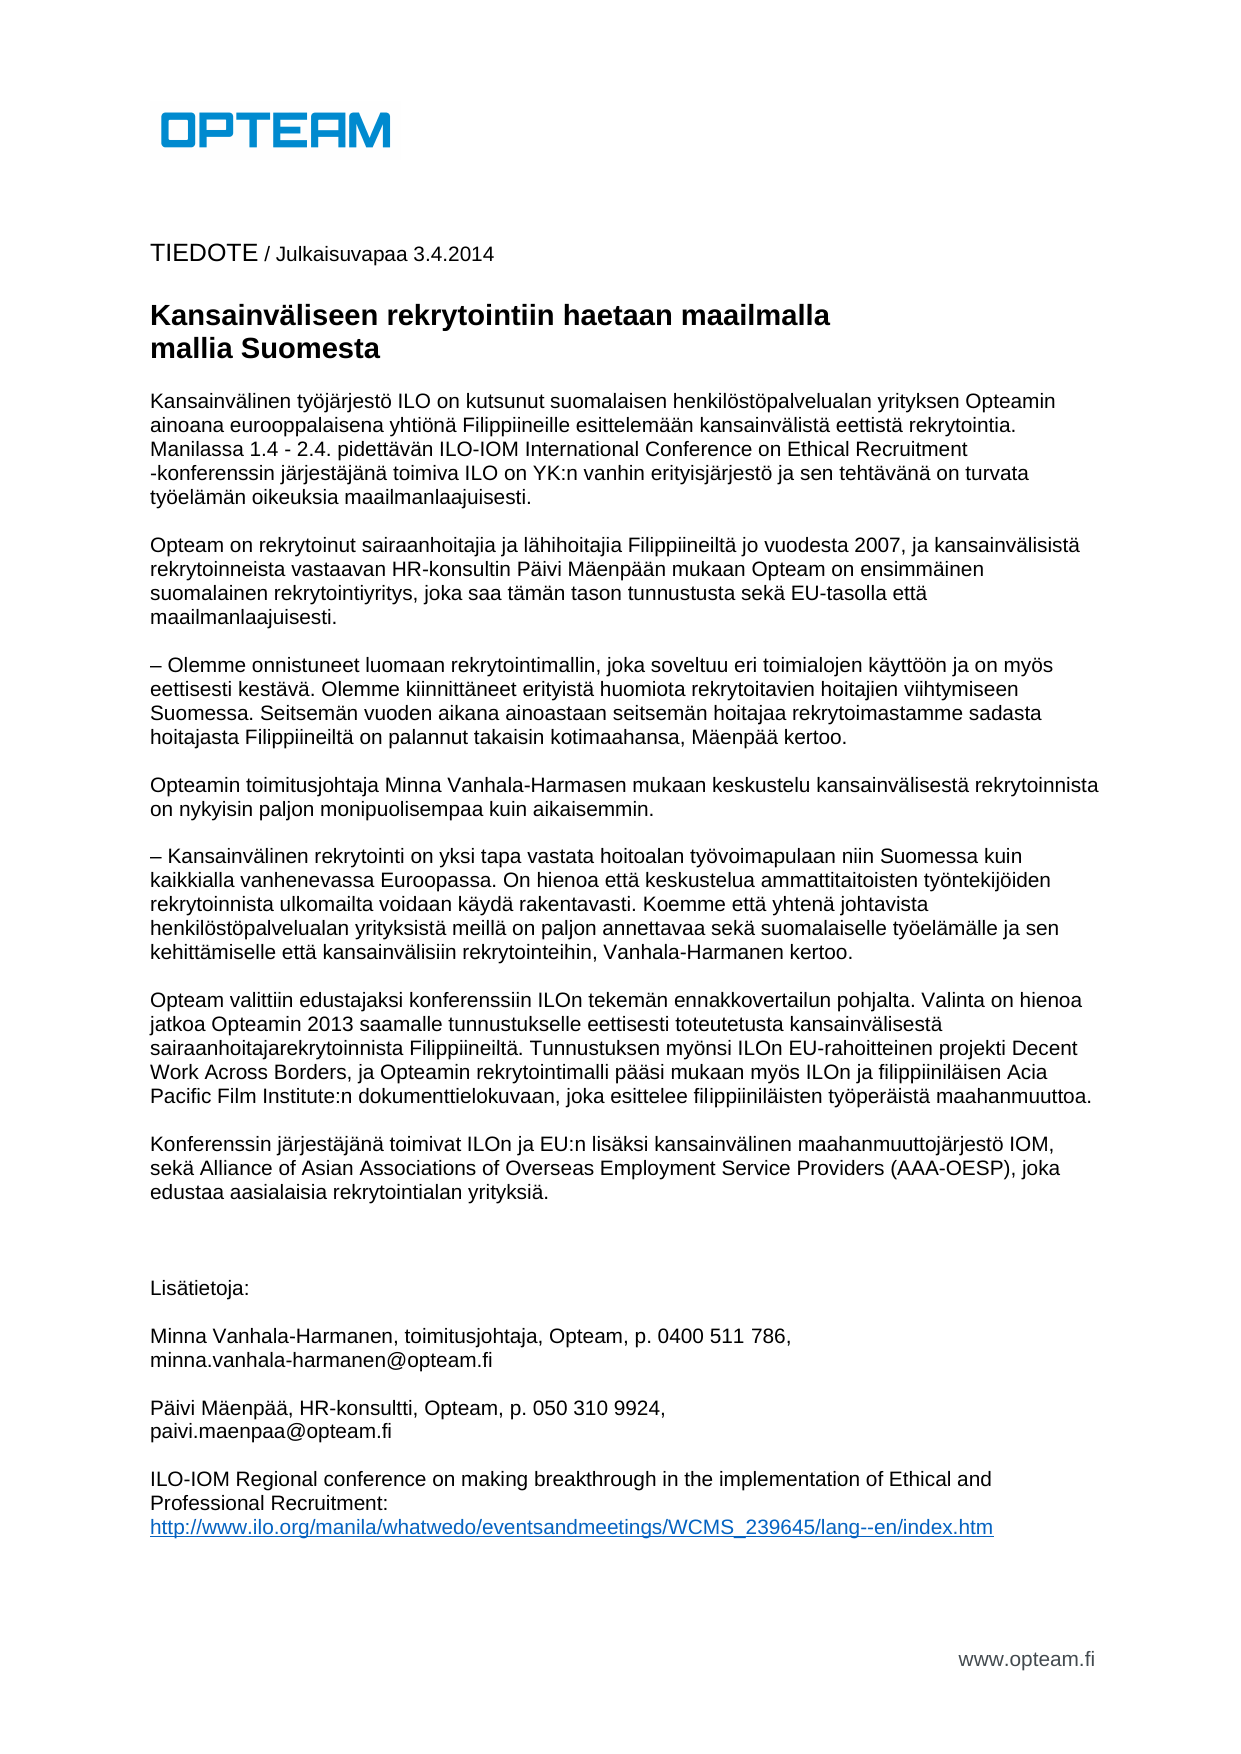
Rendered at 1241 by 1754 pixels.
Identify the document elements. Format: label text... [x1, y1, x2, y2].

text Kansainväliseen rekrytointiin haetaan maailmalla mallia Suomesta [150, 298, 1100, 365]
text Minna Vanhala-Harmanen, toimitusjohtaja, Opteam, p. 0400 511 786, minna.vanhala-harmanen@opteam.fi [150, 1323, 1100, 1371]
text -konferenssin järjestäjänä toimiva ILO on YK:n vanhin erityisjärjestö ja sen tehtävänä on turvata työelämän oikeuksia maailmanlaajuisesti. [150, 461, 1100, 509]
text TIEDOTE / Julkaisuvapaa 3.4.2014 [150, 237, 1100, 266]
text Opteam on rekrytoinut sairaanhoitajia ja lähihoitajia Filippiineiltä jo vuodesta 2007, ja kansainvälisistä rekrytoinneista vastaavan HR-konsultin Päivi Mäenpään mukaan Opteam on ensimmäinen suomalainen rekrytointiyritys, joka saa tämän tason tunnustusta sekä EU-tasolla että maailmanlaajuisesti. [150, 533, 1100, 629]
text http://www.ilo.org/manila/whatwedo/eventsandmeetings/WCMS_239645/lang--en/index.htm [150, 1515, 1100, 1539]
picture [150, 101, 402, 160]
text – Olemme onnistuneet luomaan rekrytointimallin, joka soveltuu eri toimialojen käyttöön ja on myös eettisesti kestävä. Olemme kiinnittäneet erityistä huomiota rekrytoitavien hoitajien viihtymiseen Suomessa. Seitsemän vuoden aikana ainoastaan seitsemän hoitajaa rekrytoimastamme sadasta hoitajasta Filippiineiltä on palannut takaisin kotimaahansa, Mäenpää kertoo. [150, 653, 1100, 748]
text Lisätietoja: [150, 1276, 1100, 1299]
text Päivi Mäenpää, HR-konsultti, Opteam, p. 050 310 9924, paivi.maenpaa@opteam.fi [150, 1395, 1100, 1443]
text Opteam valittiin edustajaksi konferenssiin ILOn tekemän ennakkovertailun pohjalta. Valinta on hienoa jatkoa Opteamin 2013 saamalle tunnustukselle eettisesti toteutetusta kansainvälisestä sairaanhoitajarekrytoinnista Filippiineiltä. Tunnustuksen myönsi ILOn EU-rahoitteinen projekti Decent Work Across Borders, ja Opteamin rekrytointimalli pääsi mukaan myös ILOn ja filippiiniläisen Acia Pacific Film Institute:n dokumenttielokuvaan, joka esittelee filippiiniläisten työperäistä maahanmuuttoa. [150, 988, 1100, 1108]
text Kansainvälinen työjärjestö ILO on kutsunut suomalaisen henkilöstöpalvelualan yrityksen Opteamin ainoana eurooppalaisena yhtiönä Filippiineille esittelemään kansainvälistä eettistä rekrytointia. Manilassa 1.4 - 2.4. pidettävän ILO-IOM International Conference on Ethical Recruitment [150, 389, 1100, 461]
text – Kansainvälinen rekrytointi on yksi tapa vastata hoitoalan työvoimapulaan niin Suomessa kuin kaikkialla vanhenevassa Euroopassa. On hienoa että keskustelua ammattitaitoisten työntekijöiden rekrytoinnista ulkomailta voidaan käydä rakentavasti. Koemme että yhtenä johtavista henkilöstöpalvelualan yrityksistä meillä on paljon annettavaa sekä suomalaiselle työelämälle ja sen kehittämiselle että kansainvälisiin rekrytointeihin, Vanhala-Harmanen kertoo. [150, 844, 1100, 964]
text ILO-IOM Regional conference on making breakthrough in the implementation of Ethical and Professional Recruitment: [150, 1467, 1100, 1515]
text Opteamin toimitusjohtaja Minna Vanhala-Harmasen mukaan keskustelu kansainvälisestä rekrytoinnista on nykyisin paljon monipuolisempaa kuin aikaisemmin. [150, 772, 1100, 820]
text Konferenssin järjestäjänä toimivat ILOn ja EU:n lisäksi kansainvälinen maahanmuuttojärjestö IOM, sekä Alliance of Asian Associations of Overseas Employment Service Providers (AAA-OESP), joka edustaa aasialaisia rekrytointialan yrityksiä. [150, 1132, 1100, 1204]
